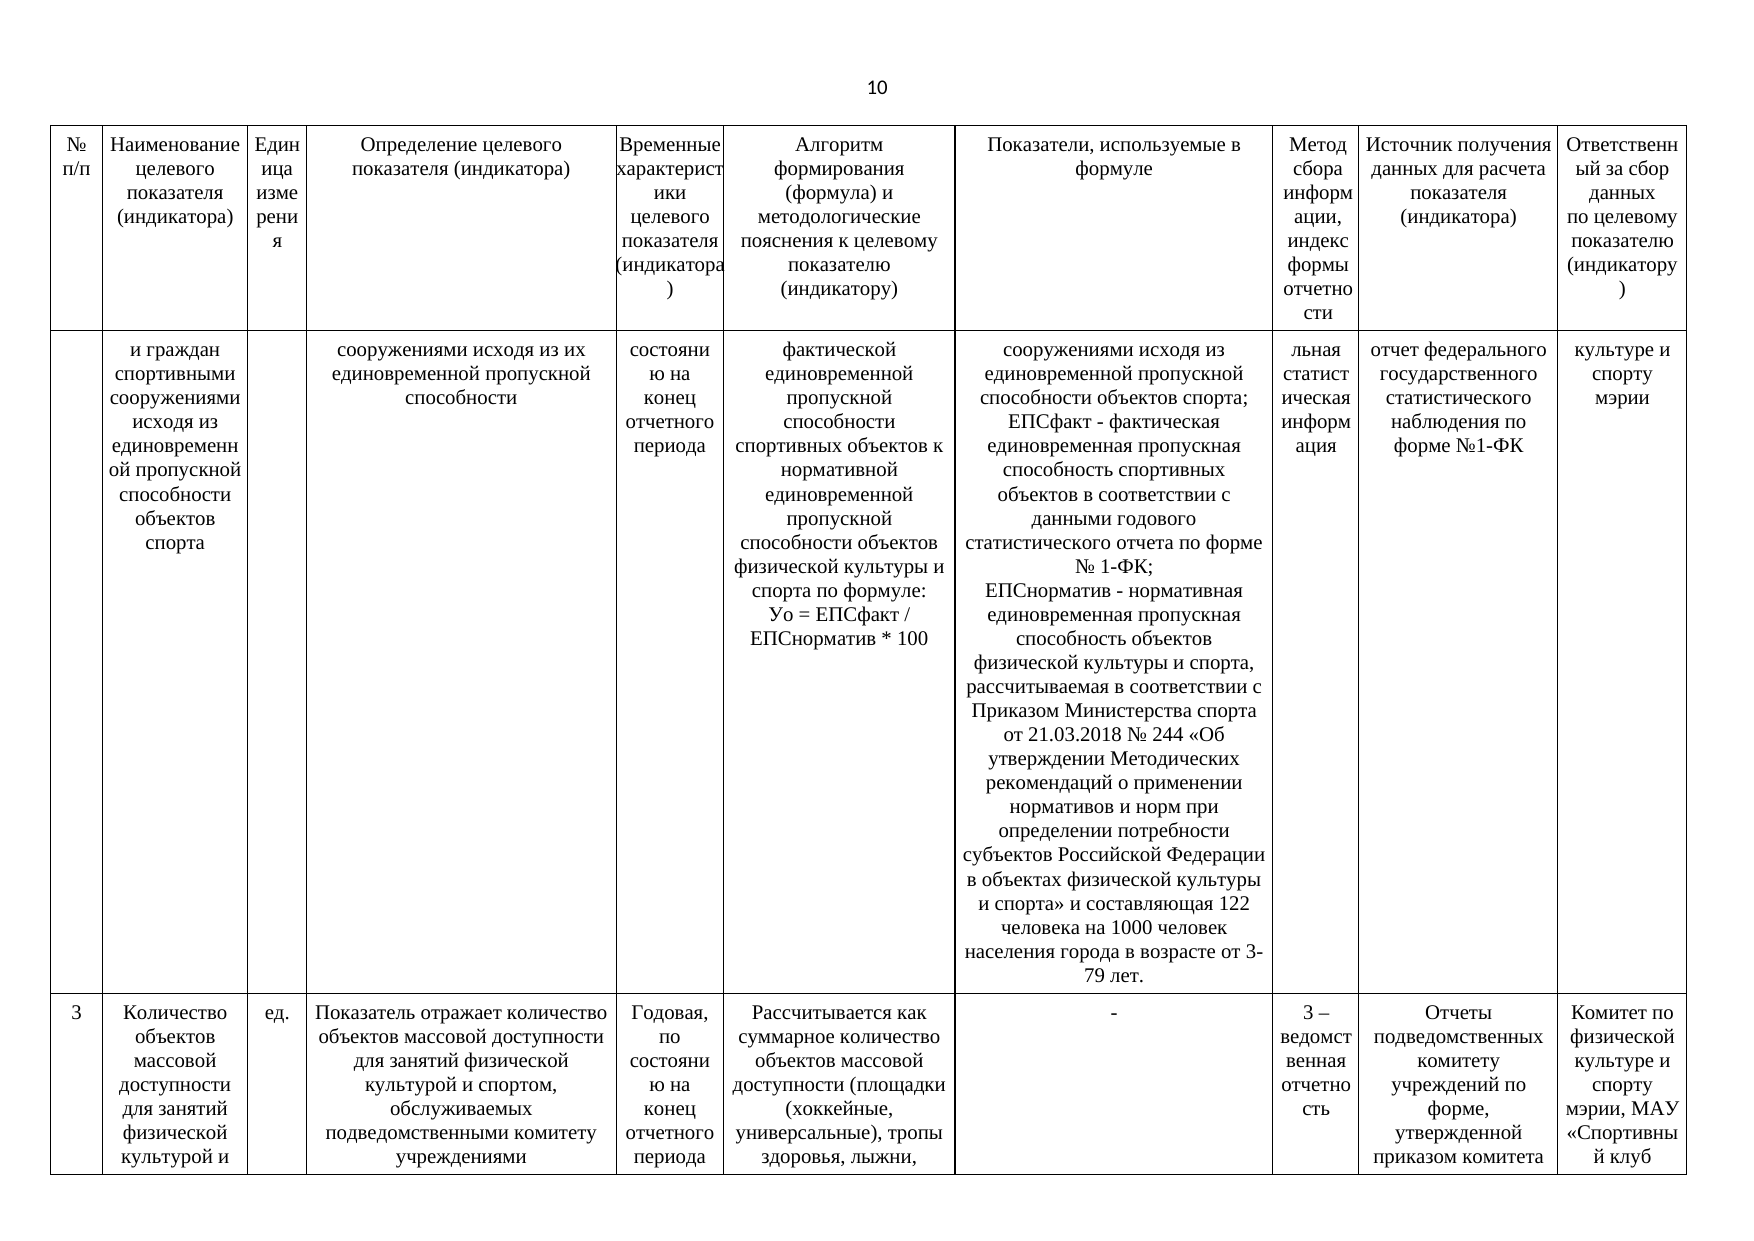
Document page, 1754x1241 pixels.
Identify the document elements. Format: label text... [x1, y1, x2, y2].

table_cell 1 – официальная статистическая информация [1273, 331, 1358, 993]
table_cell Сводный годовой статистический отчет федерального государственного статистического наблюдения по форме №1-ФК [1359, 331, 1557, 993]
table_header Ответственный за сбор данных по целевому показателю (индикатору) [1558, 126, 1686, 330]
table_header Единица измерения [248, 126, 306, 330]
table_cell Комитет по физической культуре и спорту мэрии, МАУ «Спортивный клуб Череповец» [1558, 994, 1686, 1174]
table_cell Годовая, по состоянию на конец отчетного периода [617, 331, 723, 993]
table_header Алгоритм формирования (формула) и методологические пояснения к целевому показателю (индикатору) [724, 126, 954, 330]
table_cell 3 [51, 994, 102, 1174]
table_header Определение целевого показателя (индикатора) [307, 126, 616, 330]
table_cell Отчеты подведомственных комитету учреждений по форме, утвержденной приказом комитета [1359, 994, 1557, 1174]
table_cell ед. [248, 994, 306, 1174]
table_cell Количество объектов массовой доступности для занятий физической культурой и спортом [103, 994, 247, 1174]
table_cell % [248, 331, 306, 993]
table_header Наименование целевого показателя (индикатора) [103, 126, 247, 330]
table_cell - [956, 994, 1272, 1174]
table_header Показатели, используемые в формуле [956, 126, 1272, 330]
table_cell Годовая, по состоянию на конец отчетного периода [617, 994, 723, 1174]
table_cell Показывает обеспеченность населения спортивными сооружениями исходя из их единовременной пропускной способности [307, 331, 616, 993]
table_cell 3 – ведомственная отчетность [1273, 994, 1358, 1174]
table_header № п/п [51, 126, 102, 330]
table_header Источник получения данных для расчета показателя (индикатора) [1359, 126, 1557, 330]
table_header Временные характеристики целевого показателя (индикатора) [617, 126, 723, 330]
table_cell Комитет по физической культуре и спорту мэрии [1558, 331, 1686, 993]
table_cell 2 [51, 331, 102, 993]
table_cell Уровень обеспеченности граждан спортивными сооружениями исходя из единовременной пропускной способности объектов спорта [103, 331, 247, 993]
table_header Метод сбора информации, индекс формы отчетности [1273, 126, 1358, 330]
